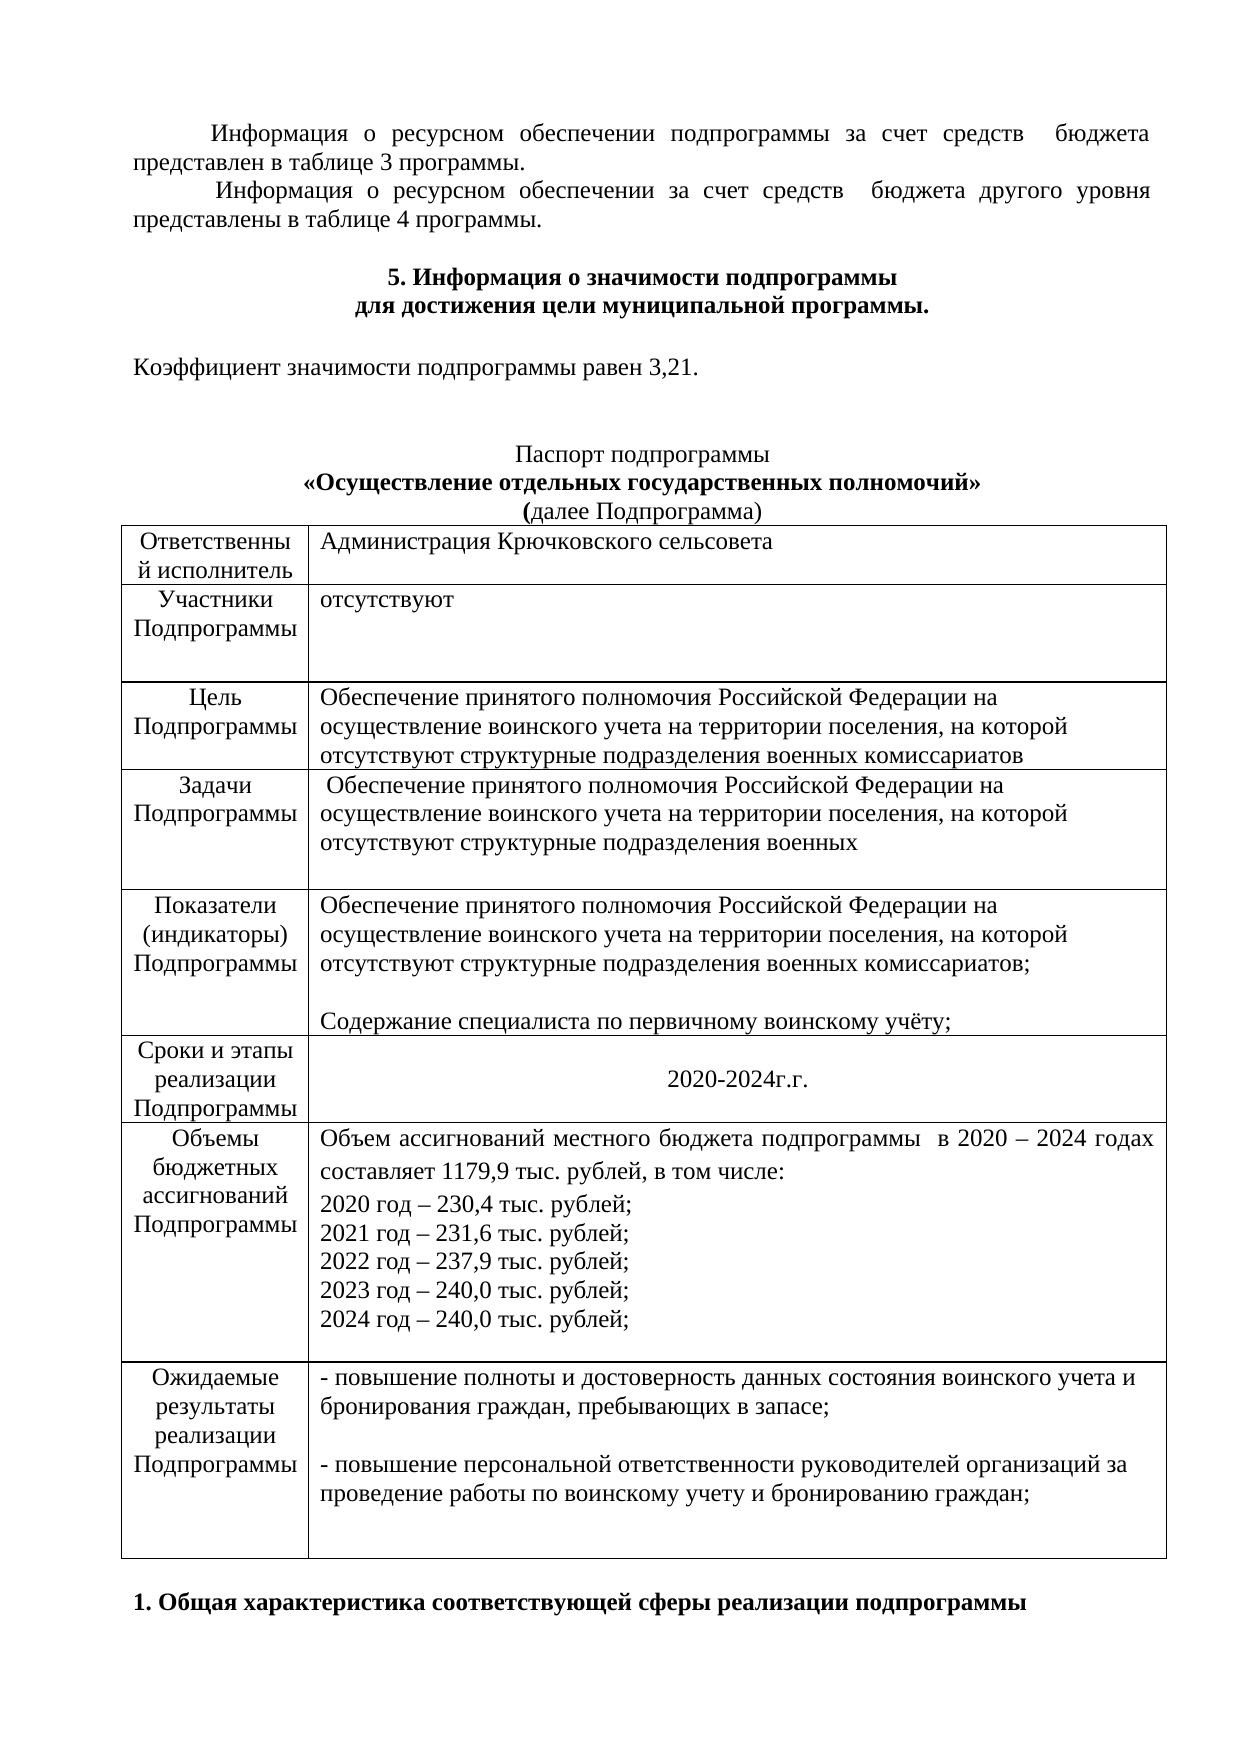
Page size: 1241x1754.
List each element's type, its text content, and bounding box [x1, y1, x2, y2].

table_cell Ожидаемые результаты реализации Подпрограммы [122, 1363, 308, 1558]
table_cell 2020-2024г.г. [309, 1036, 1166, 1122]
table_cell Цель Подпрограммы [122, 683, 308, 769]
table_cell Обеспечение принятого полномочия Российской Федерации на осуществление воинского учета на территории поселения, на которой отсутствуют структурные подразделения военных [309, 770, 1166, 889]
table_cell Объем ассигнований местного бюджета подпрограммы в 2020 – 2024 годах составляет 1179,9 тыс. рублей, в том числе: 2020 год – 230,4 тыс. рублей; 2021 год – 231,6 тыс. рублей; 2022 год – 237,9 тыс. рублей; 2023 год – 240,0 тыс. рублей; 2024 год – 240,0 тыс. рублей; [309, 1123, 1166, 1361]
table_cell Обеспечение принятого полномочия Российской Федерации на осуществление воинского учета на территории поселения, на которой отсутствуют структурные подразделения военных комиссариатов [309, 683, 1166, 769]
text Информация о ресурсном обеспечении подпрограммы за счет средств бюджета представлен в таблице 3 программы. [133, 118, 1152, 176]
table_header Ответственный исполнитель [122, 526, 308, 583]
text Коэффициент значимости подпрограммы равен 3,21. [133, 352, 1152, 381]
text «Осуществление отдельных государственных полномочий» [133, 467, 1152, 496]
text (далее Подпрограмма) [133, 496, 1152, 525]
table_cell - повышение полноты и достоверность данных состояния воинского учета и бронирования граждан, пребывающих в запасе; - повышение персональной ответственности руководителей организаций за проведение работы по воинскому учету и бронированию граждан; [309, 1363, 1166, 1558]
table_cell Участники Подпрограммы [122, 585, 308, 681]
table_cell Объемы бюджетных ассигнований Подпрограммы [122, 1123, 308, 1361]
text 1. Общая характеристика соответствующей сферы реализации подпрограммы [133, 1587, 1152, 1616]
table_cell Обеспечение принятого полномочия Российской Федерации на осуществление воинского учета на территории поселения, на которой отсутствуют структурные подразделения военных комиссариатов; Содержание специалиста по первичному воинскому учёту; [309, 890, 1166, 1034]
text Паспорт подпрограммы [133, 439, 1152, 467]
subtitle Информация о ресурсном обеспечении за счет средств бюджета другого уровня представлены в таблице 4 программы. [133, 176, 1152, 233]
table_cell Показатели (индикаторы) Подпрограммы [122, 890, 308, 1034]
text для достижения цели муниципальной программы. [133, 291, 1152, 319]
text 5. Информация о значимости подпрограммы [133, 262, 1152, 291]
table_cell отсутствуют [309, 585, 1166, 681]
table_cell Задачи Подпрограммы [122, 770, 308, 889]
table_cell Сроки и этапы реализации Подпрограммы [122, 1036, 308, 1122]
table_header Администрация Крючковского сельсовета [309, 526, 1166, 583]
